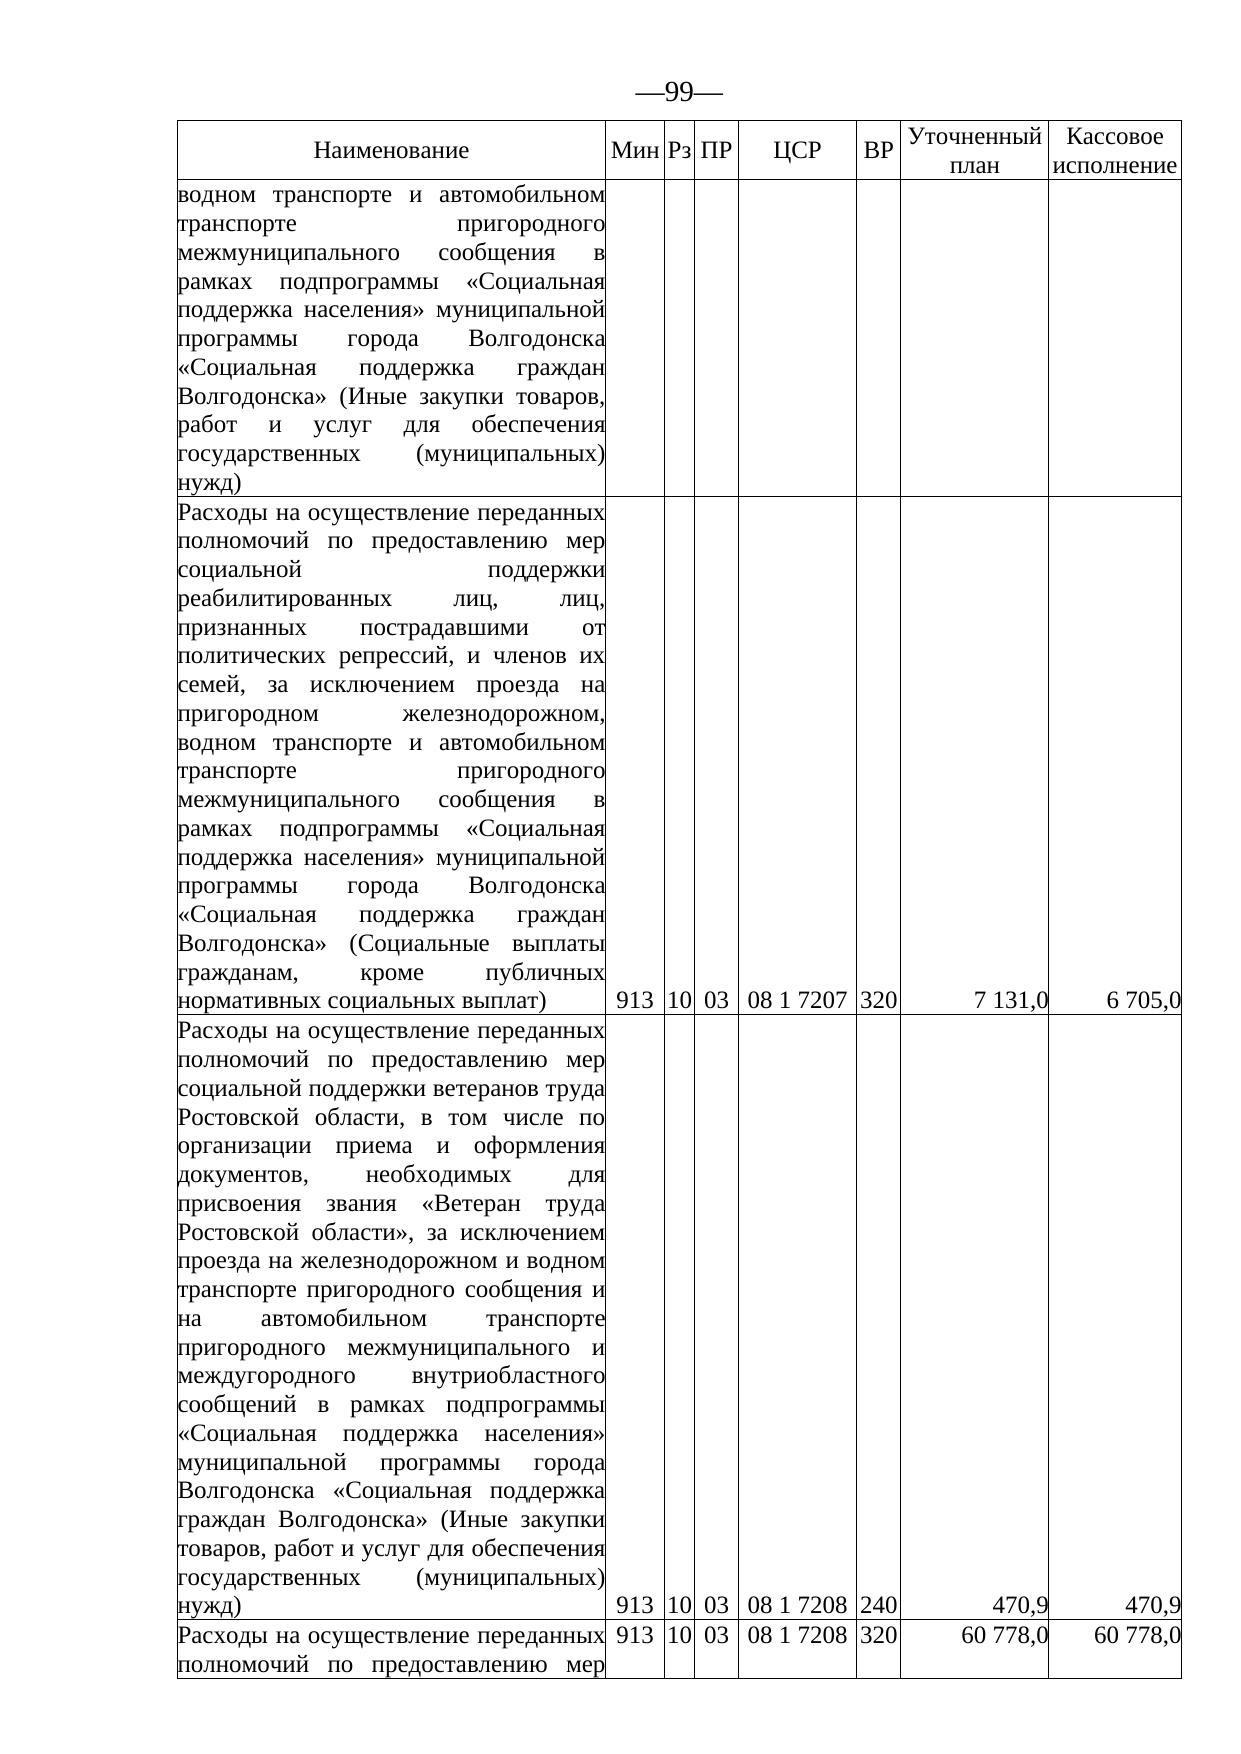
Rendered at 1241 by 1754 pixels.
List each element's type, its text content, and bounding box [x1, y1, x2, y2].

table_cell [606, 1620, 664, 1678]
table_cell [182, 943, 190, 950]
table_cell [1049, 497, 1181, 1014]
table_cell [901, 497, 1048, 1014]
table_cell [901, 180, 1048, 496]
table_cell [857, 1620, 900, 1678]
table_header ВР [857, 121, 900, 178]
table_header Рз [665, 121, 694, 178]
table_header Уточненный план [901, 121, 1048, 178]
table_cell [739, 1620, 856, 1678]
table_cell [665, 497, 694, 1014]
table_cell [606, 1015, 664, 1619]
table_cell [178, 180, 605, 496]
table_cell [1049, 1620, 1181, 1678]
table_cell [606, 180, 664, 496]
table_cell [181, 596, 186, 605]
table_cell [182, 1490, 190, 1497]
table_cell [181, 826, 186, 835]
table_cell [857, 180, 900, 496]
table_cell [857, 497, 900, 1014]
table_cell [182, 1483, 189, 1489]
table_header Кассовое исполнение [1049, 121, 1181, 178]
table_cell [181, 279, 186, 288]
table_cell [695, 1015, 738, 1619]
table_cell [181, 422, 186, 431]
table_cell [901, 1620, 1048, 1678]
table_header Мин [606, 121, 664, 178]
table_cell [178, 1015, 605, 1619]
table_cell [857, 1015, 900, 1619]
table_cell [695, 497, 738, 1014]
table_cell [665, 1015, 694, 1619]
table_header Наименование [178, 121, 605, 178]
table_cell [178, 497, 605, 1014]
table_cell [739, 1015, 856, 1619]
table_header ЦСР [739, 121, 856, 178]
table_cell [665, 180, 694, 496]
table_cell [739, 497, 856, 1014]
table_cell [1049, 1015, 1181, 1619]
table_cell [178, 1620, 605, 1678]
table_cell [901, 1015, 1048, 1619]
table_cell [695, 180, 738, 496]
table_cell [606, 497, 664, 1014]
table_header ПР [695, 121, 738, 178]
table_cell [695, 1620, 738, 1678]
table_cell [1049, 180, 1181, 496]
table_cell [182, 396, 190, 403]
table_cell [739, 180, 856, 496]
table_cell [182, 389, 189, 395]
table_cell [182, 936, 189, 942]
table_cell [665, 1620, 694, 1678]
